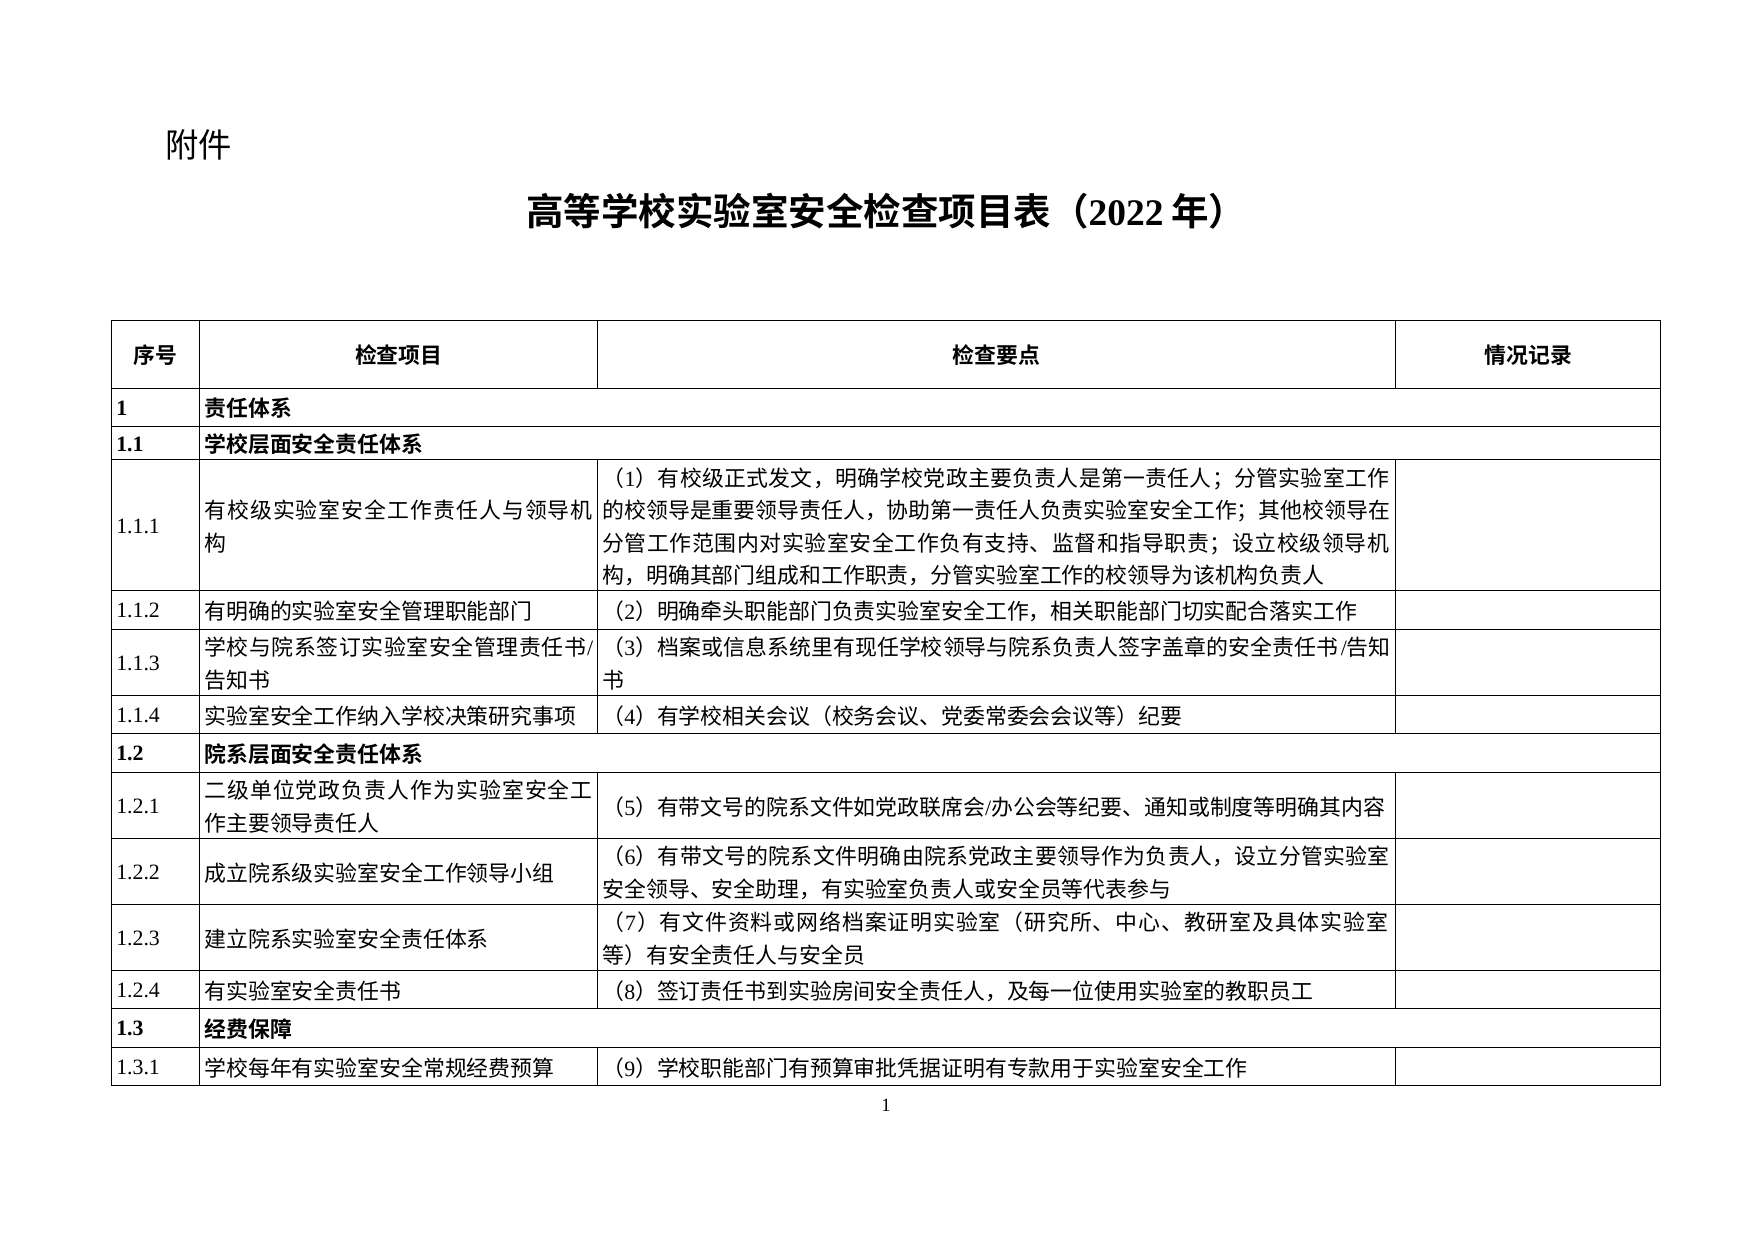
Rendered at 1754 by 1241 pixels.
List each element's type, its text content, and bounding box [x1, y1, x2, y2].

table_cell （6）有带文号的院系文件明确由院系党政主要领导作为负责人，设立分管实验室安全领导、安全助理，有实验室负责人或安全员等代表参与 [598, 839, 1395, 904]
table_cell 1.1 [112, 427, 199, 459]
table_cell [1396, 696, 1660, 733]
table_cell 成立院系级实验室安全工作领导小组 [200, 839, 597, 904]
table_cell （2）明确牵头职能部门负责实验室安全工作，相关职能部门切实配合落实工作 [598, 591, 1395, 629]
table_cell [1396, 971, 1660, 1008]
table_cell （9）学校职能部门有预算审批凭据证明有专款用于实验室安全工作 [598, 1048, 1395, 1085]
table_cell （3）档案或信息系统里有现任学校领导与院系负责人签字盖章的安全责任书/告知书 [598, 630, 1395, 695]
table_cell 1.1.4 [112, 696, 199, 733]
table_cell 1.1.3 [112, 630, 199, 695]
table_cell 1.1.1 [112, 460, 199, 590]
table_cell [1396, 630, 1660, 695]
table_cell （4）有学校相关会议（校务会议、党委常委会会议等）纪要 [598, 696, 1395, 733]
table_cell 1.2.2 [112, 839, 199, 904]
table_cell 有实验室安全责任书 [200, 971, 597, 1008]
table_cell 有明确的实验室安全管理职能部门 [200, 591, 597, 629]
table_cell 1.2.3 [112, 905, 199, 970]
table_cell 1.2.1 [112, 773, 199, 838]
table_cell 1.2 [112, 734, 199, 772]
table_header 序号 [112, 321, 199, 387]
table_cell 1 [112, 389, 199, 426]
table_cell （1）有校级正式发文，明确学校党政主要负责人是第一责任人；分管实验室工作的校领导是重要领导责任人，协助第一责任人负责实验室安全工作；其他校领导在分管工作范围内对实验室安全工作负有支持、监督和指导职责；设立校级领导机构，明确其部门组成和工作职责，分管实验室工作的校领导为该机构负责人 [598, 460, 1395, 590]
table_cell （7）有文件资料或网络档案证明实验室（研究所、中心、教研室及具体实验室等）有安全责任人与安全员 [598, 905, 1395, 970]
table_cell 1.3.1 [112, 1048, 199, 1085]
text 高等学校实验室安全检查项目表（2022年） [165, 184, 1606, 236]
table_cell 1.2.4 [112, 971, 199, 1008]
text 附件 [165, 115, 1606, 167]
table_cell 学校每年有实验室安全常规经费预算 [200, 1048, 597, 1085]
table_cell （5）有带文号的院系文件如党政联席会/办公会等纪要、通知或制度等明确其内容 [598, 773, 1395, 838]
table_cell 建立院系实验室安全责任体系 [200, 905, 597, 970]
table_header 检查项目 [200, 321, 597, 387]
table_cell 实验室安全工作纳入学校决策研究事项 [200, 696, 597, 733]
table_cell （8）签订责任书到实验房间安全责任人，及每一位使用实验室的教职员工 [598, 971, 1395, 1008]
table_cell [1396, 839, 1660, 904]
table_cell 有校级实验室安全工作责任人与领导机构 [200, 460, 597, 590]
table_cell 学校层面安全责任体系 [200, 427, 1660, 459]
table_cell [1396, 1048, 1660, 1085]
table_cell 1.1.2 [112, 591, 199, 629]
table_cell 学校与院系签订实验室安全管理责任书/告知书 [200, 630, 597, 695]
table_cell [1396, 591, 1660, 629]
table_cell 经费保障 [200, 1009, 1660, 1047]
table_cell [1396, 773, 1660, 838]
table_cell [1396, 905, 1660, 970]
table_cell 1.3 [112, 1009, 199, 1047]
table_cell 责任体系 [200, 389, 1660, 426]
table_cell [1396, 460, 1660, 590]
table_header 情况记录 [1396, 321, 1660, 387]
table_header 检查要点 [598, 321, 1395, 387]
table_cell 院系层面安全责任体系 [200, 734, 1660, 772]
table_cell 二级单位党政负责人作为实验室安全工作主要领导责任人 [200, 773, 597, 838]
